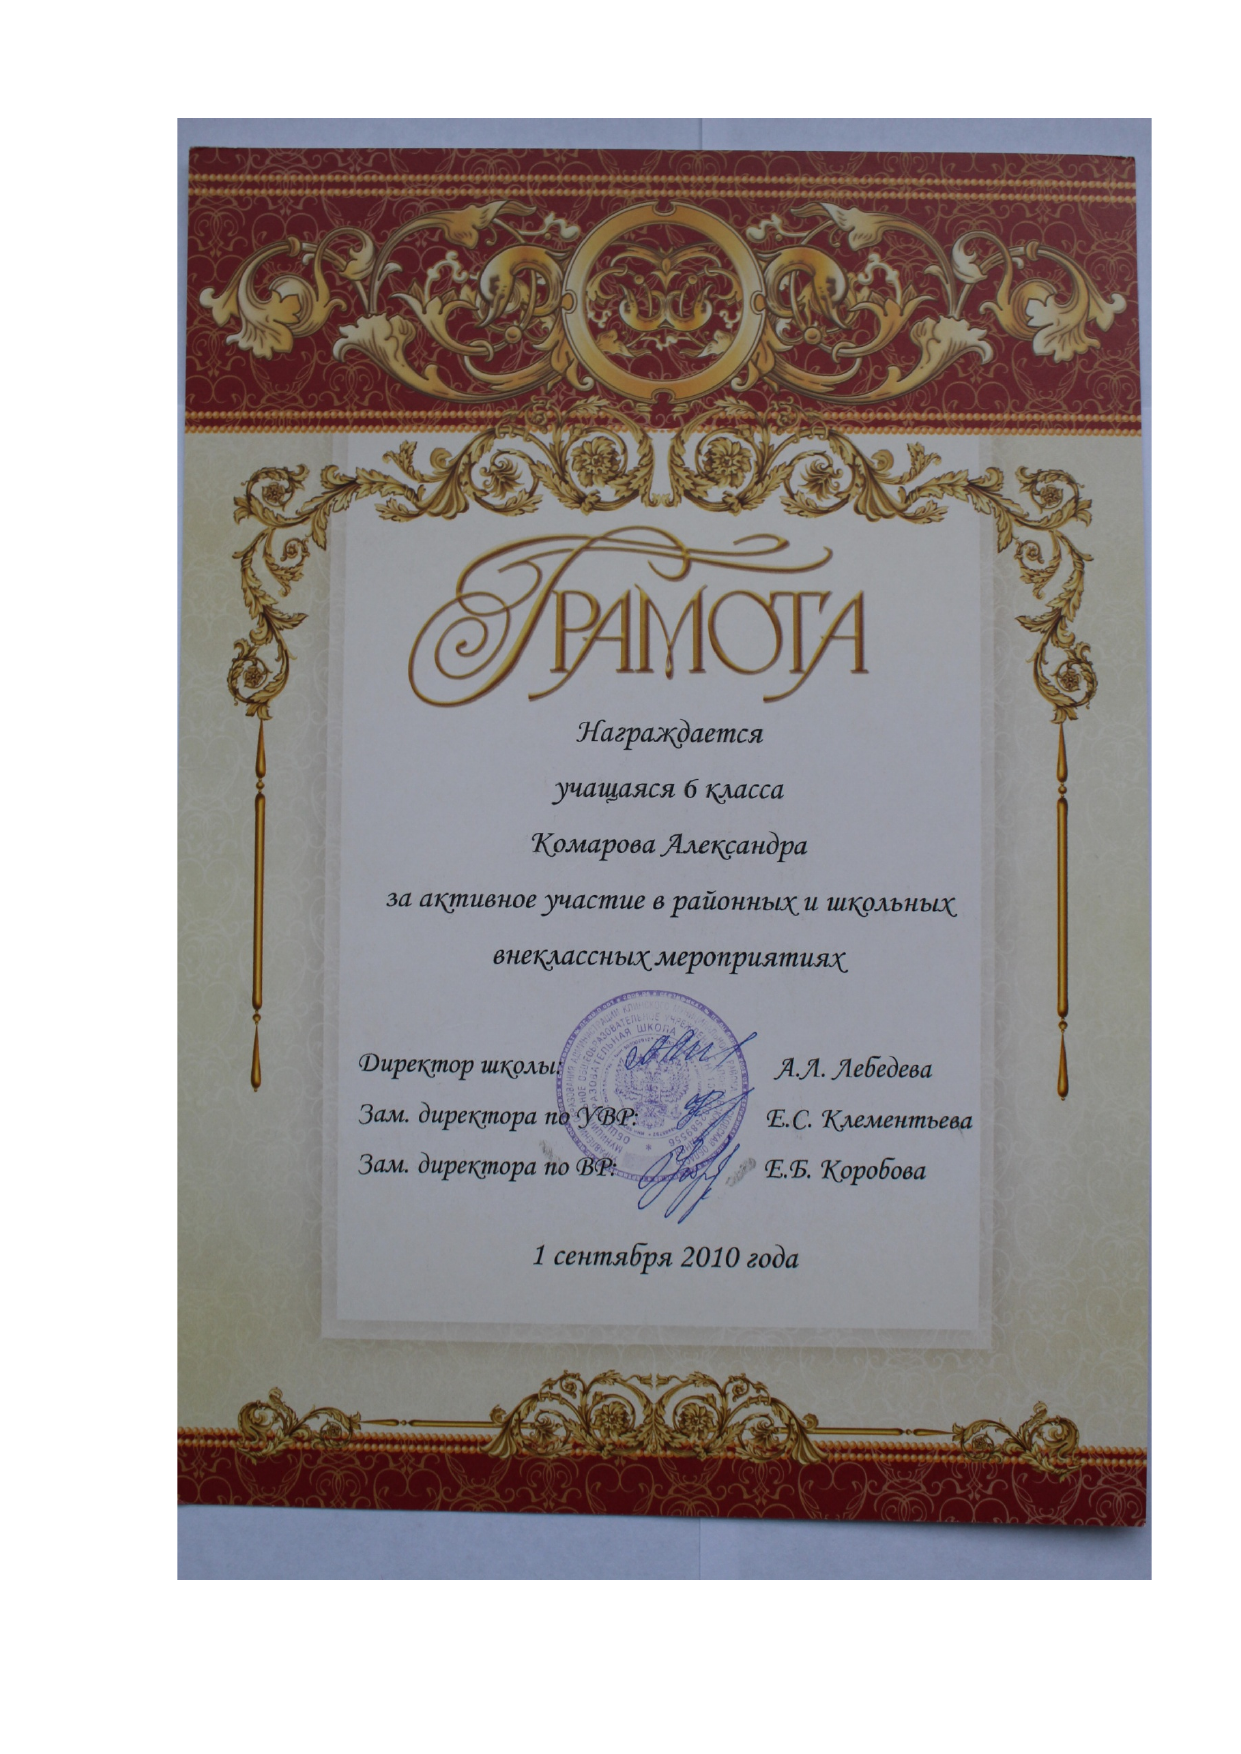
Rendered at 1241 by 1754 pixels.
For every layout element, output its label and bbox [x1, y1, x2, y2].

picture [177, 118, 1152, 1580]
